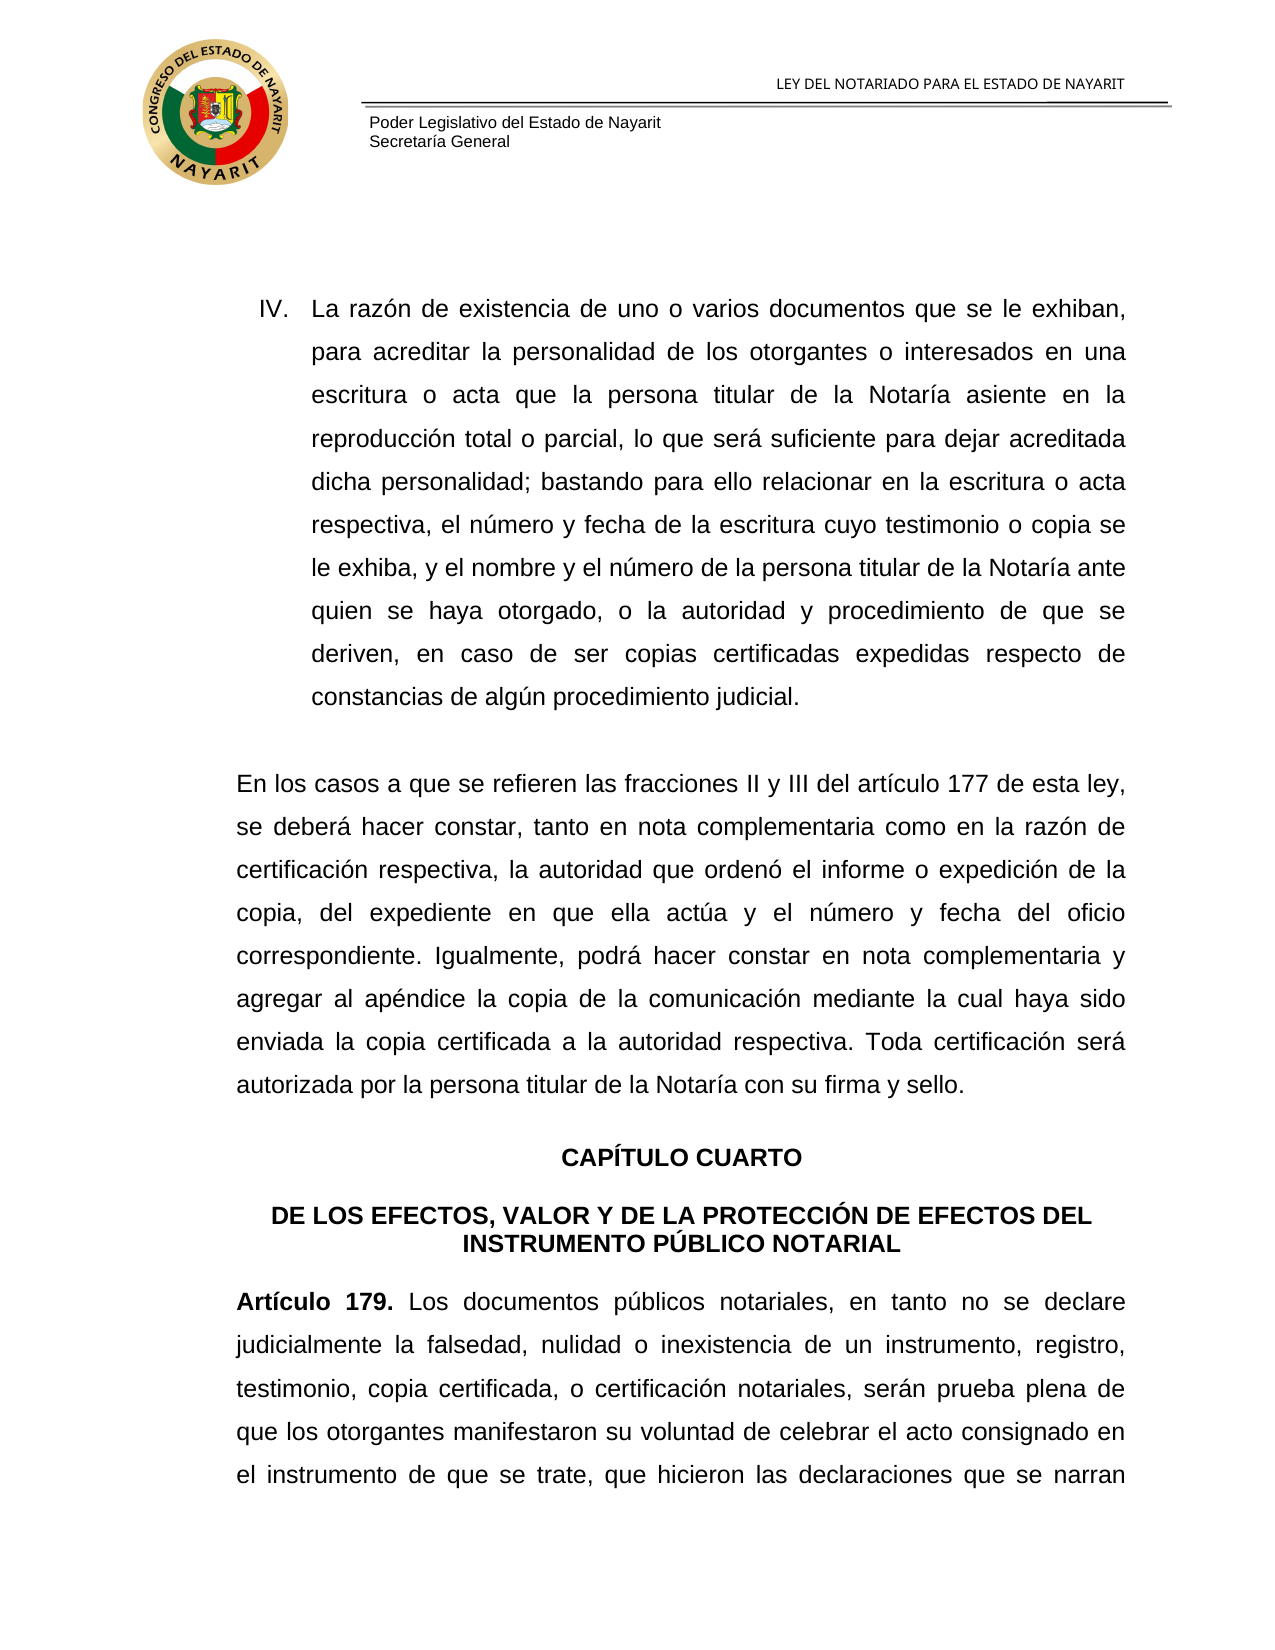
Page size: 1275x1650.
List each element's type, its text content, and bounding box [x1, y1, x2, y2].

text En los casos a que se refieren las fracciones II y III del artículo 177 de esta ley, se deberá hacer constar, tanto en nota complementaria como en la razón de certificación respectiva, la autoridad que ordenó el informe o expedición de la copia, del expediente en que ella actúa y el número y fecha del oficio correspondiente. Igualmente, podrá hacer constar en nota complementaria y agregar al apéndice la copia de la comunicación mediante la cual haya sido enviada la copia certificada a la autoridad respectiva. Toda certificación será autorizada por la persona titular de la Notaría con su firma y sello. [236, 768, 1127, 1099]
list La razón de existencia de uno o varios documentos que se le exhiban, para acreditar la personalidad de los otorgantes o interesados en una escritura o acta que la persona titular de la Notaría asiente en la reproducción total o parcial, lo que será suficiente para dejar acreditada dicha personalidad; bastando para ello relacionar en la escritura o acta respectiva, el número y fecha de la escritura cuyo testimonio o copia se le exhiba, y el nombre y el número de la persona titular de la Notaría ante quien se haya otorgado, o la autoridad y procedimiento de que se deriven, en caso de ser copias certificadas expedidas respecto de constancias de algún procedimiento judicial. [274, 294, 1127, 711]
picture [142, 39, 289, 185]
subtitle DE LOS EFECTOS, VALOR Y DE LA PROTECCIÓN DE EFECTOS DEL INSTRUMENTO PÚBLICO NOTARIAL [236, 1201, 1127, 1258]
subtitle CAPÍTULO CUARTO [236, 1143, 1127, 1171]
